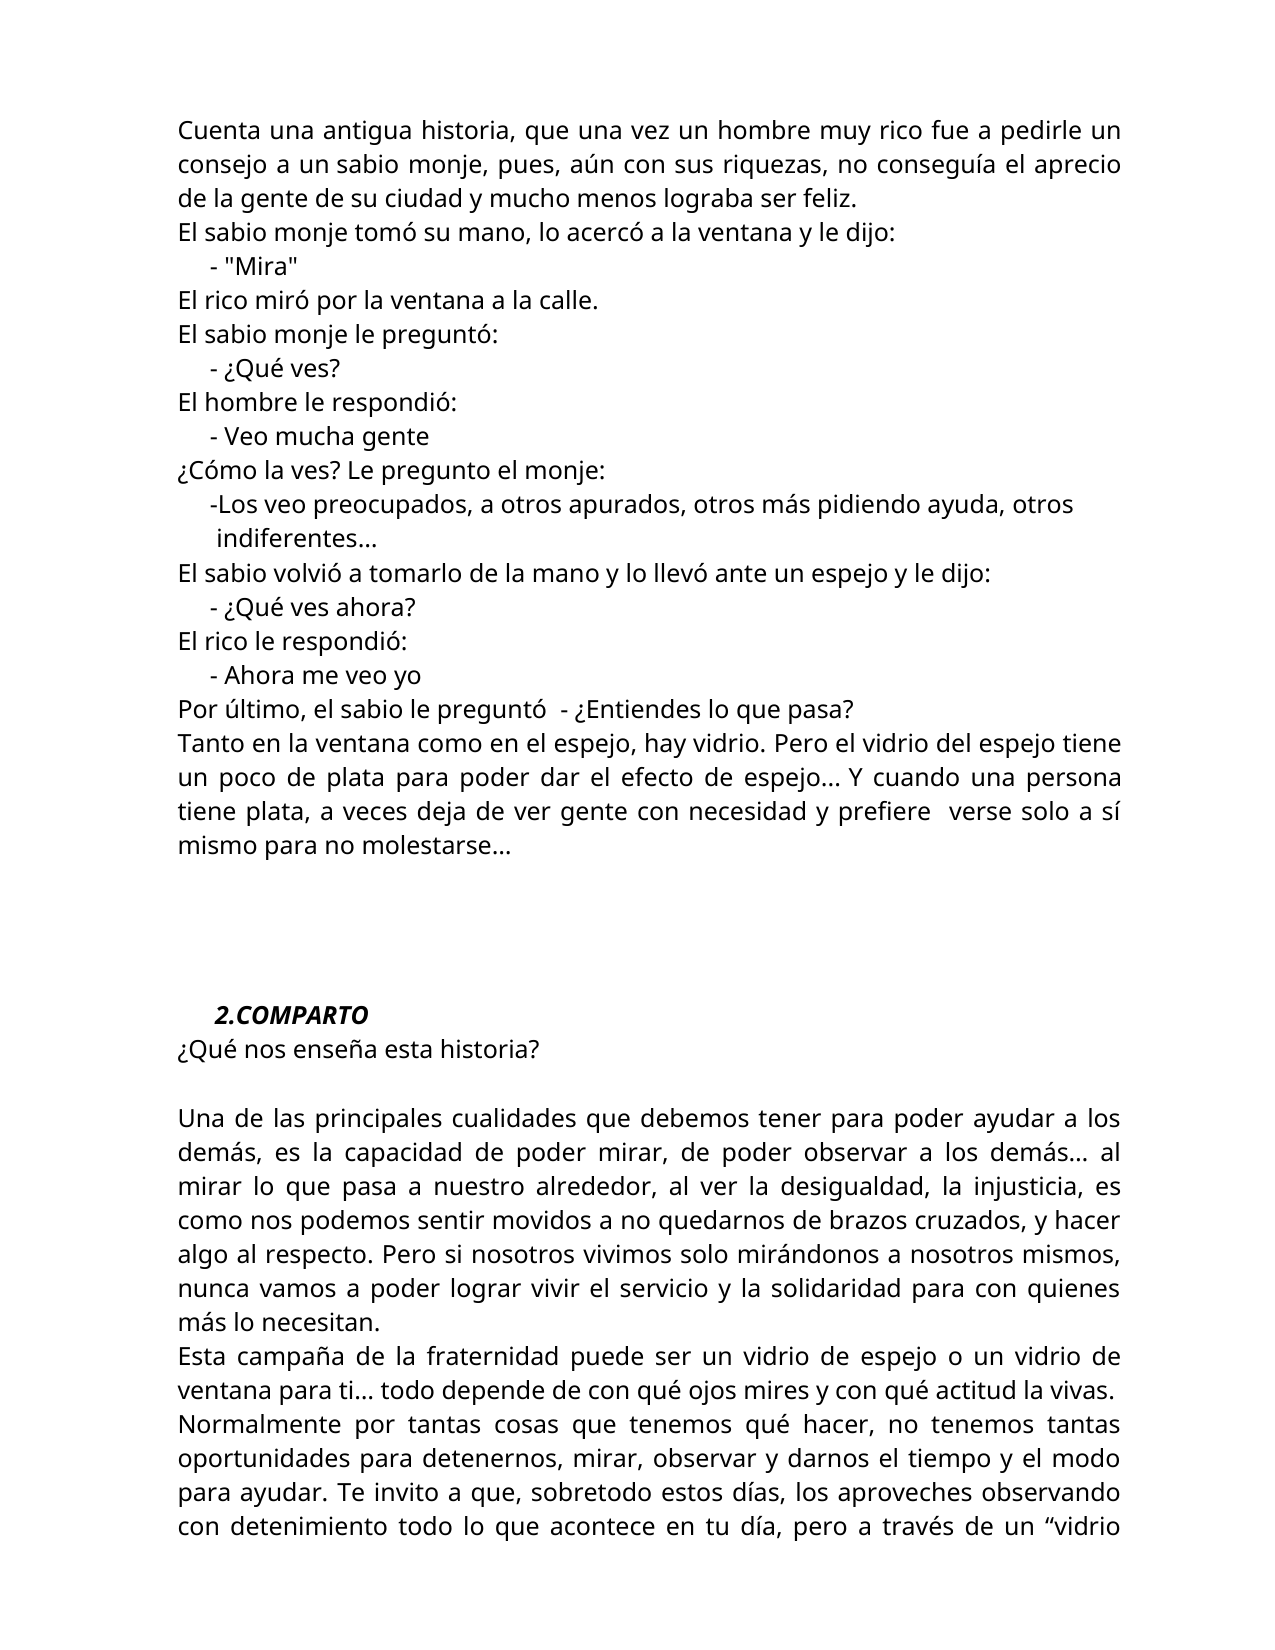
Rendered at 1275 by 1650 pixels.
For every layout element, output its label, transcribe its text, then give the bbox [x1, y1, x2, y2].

text El sabio volvió a tomarlo de la mano y lo llevó ante un espejo y le dijo: [177, 555, 1122, 589]
text Por último, el sabio le preguntó - ¿Entiendes lo que pasa? [177, 691, 1122, 726]
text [177, 1407, 1122, 1543]
text Tanto en la ventana como en el espejo, hay vidrio. Pero el vidrio del espejo tiene un poco de plata para poder dar el efecto de espejo... Y cuando una persona tiene plata, a veces deja de ver gente con necesidad y prefiere verse solo a sí mismo para no molestarse… [177, 726, 1122, 862]
text El sabio monje tomó su mano, lo acercó a la ventana y le dijo: [177, 214, 1122, 249]
text ¿Qué nos enseña esta historia? [177, 1032, 1122, 1066]
text El sabio monje le preguntó: [177, 317, 1122, 351]
text Cuenta una antigua historia, que una vez un hombre muy rico fue a pedirle un consejo a un sabio monje, pues, aún con sus riquezas, no conseguía el aprecio de la gente de su ciudad y mucho menos lograba ser feliz. [177, 112, 1122, 214]
text El rico miró por la ventana a la calle. [177, 283, 1122, 317]
text - ¿Qué ves ahora? [177, 589, 1122, 623]
text 2.COMPARTO [215, 998, 1122, 1032]
text - Veo mucha gente [177, 419, 1122, 453]
text El hombre le respondió: [177, 385, 1122, 419]
text El rico le respondió: [177, 623, 1122, 657]
text indiferentes… [177, 521, 1122, 555]
text Esta campaña de la fraternidad puede ser un vidrio de espejo o un vidrio de ventana para ti… todo depende de con qué ojos mires y con qué actitud la vivas. [177, 1339, 1122, 1407]
text - ¿Qué ves? [177, 351, 1122, 385]
text - Ahora me veo yo [177, 657, 1122, 691]
text ¿Cómo la ves? Le pregunto el monje: [177, 453, 1122, 487]
text -Los veo preocupados, a otros apurados, otros más pidiendo ayuda, otros [177, 487, 1122, 521]
text Una de las principales cualidades que debemos tener para poder ayudar a los demás, es la capacidad de poder mirar, de poder observar a los demás… al mirar lo que pasa a nuestro alrededor, al ver la desigualdad, la injusticia, es como nos podemos sentir movidos a no quedarnos de brazos cruzados, y hacer algo al respecto. Pero si nosotros vivimos solo mirándonos a nosotros mismos, nunca vamos a poder lograr vivir el servicio y la solidaridad para con quienes más lo necesitan. [177, 1100, 1122, 1339]
text - "Mira" [177, 249, 1122, 283]
